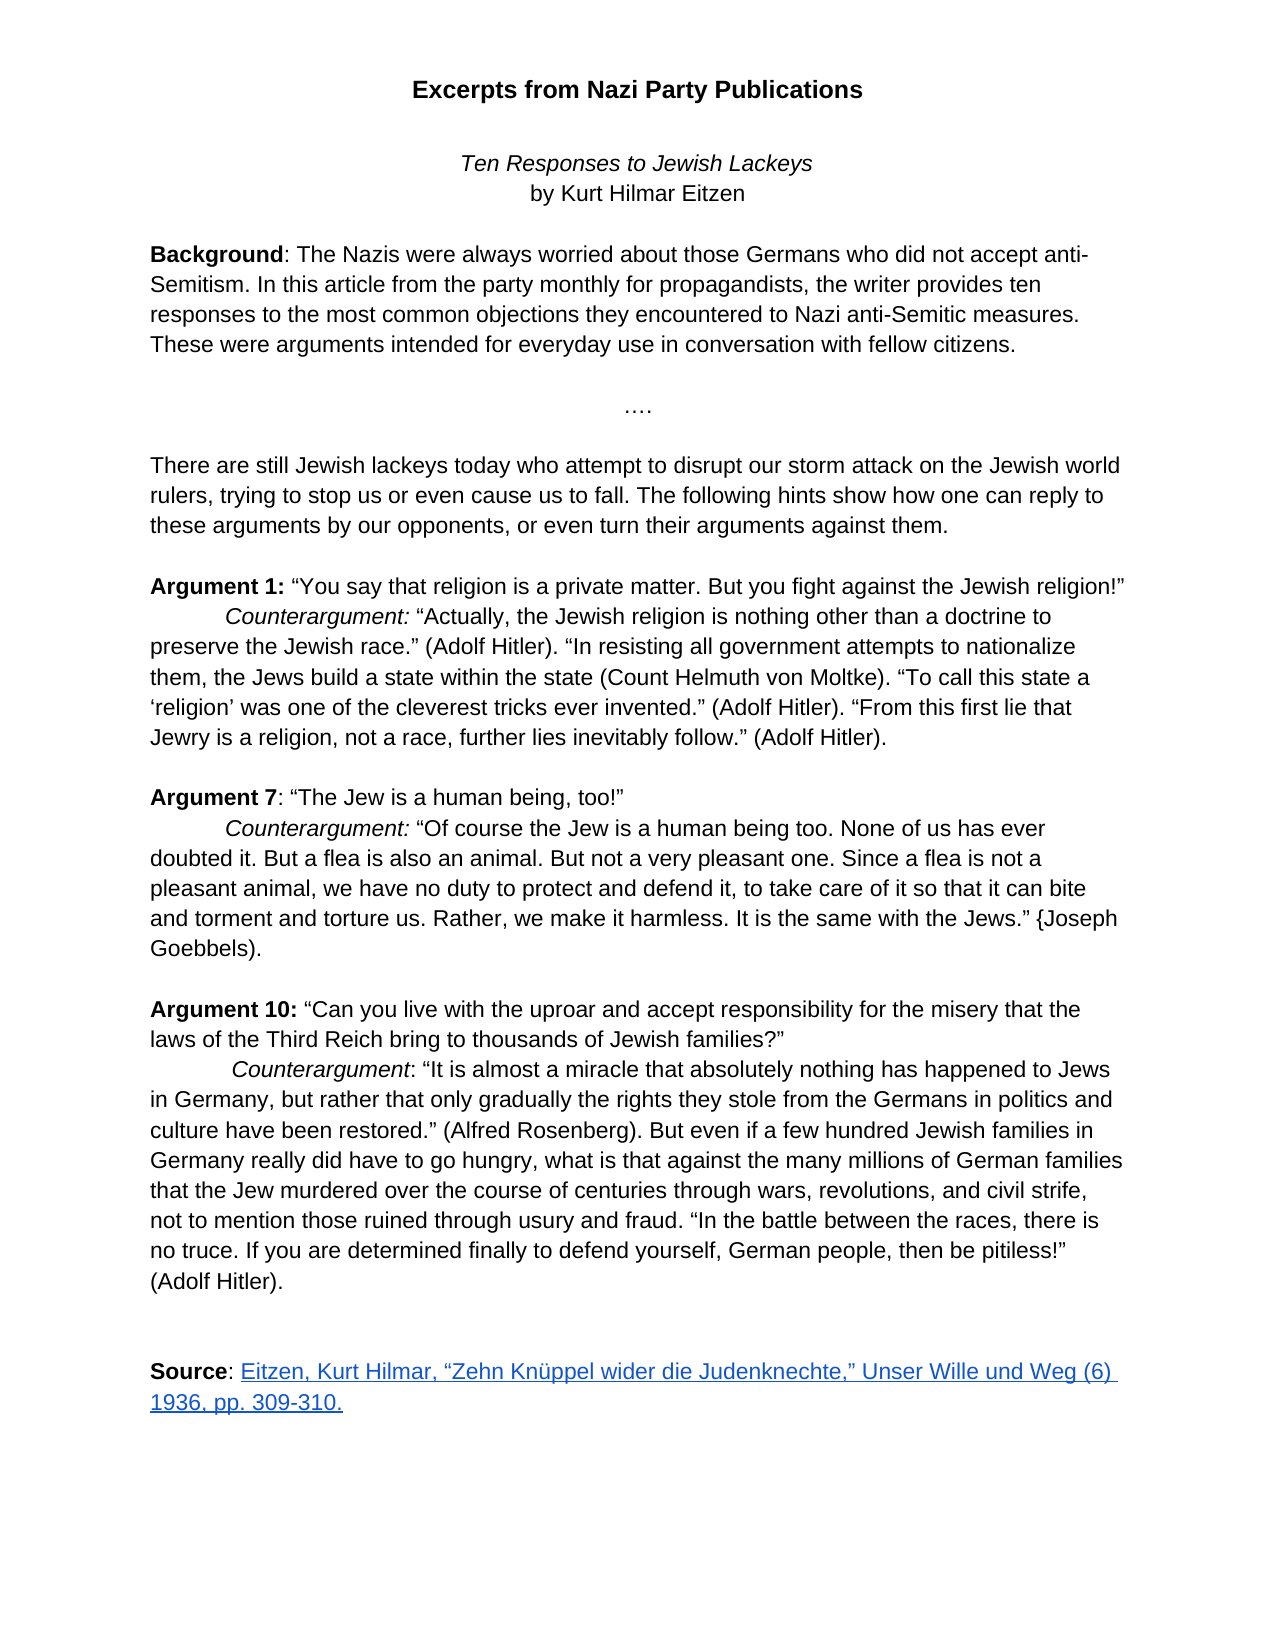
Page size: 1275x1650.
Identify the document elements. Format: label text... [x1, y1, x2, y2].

text Ten Responses to Jewish Lackeys [150, 150, 1125, 176]
text Counterargument: “It is almost a miracle that absolutely nothing has happened to Jews in Germany, but rather that only gradually the rights they stole from the Germans in politics and culture have been restored.” (Alfred Rosenberg). But even if a few hundred Jewish families in Germany really did have to go hungry, what is that against the many millions of German families that the Jew murdered over the course of centuries through wars, revolutions, and civil strife, not to mention those ruined through usury and fraud. “In the battle between the races, there is no truce. If you are determined finally to defend yourself, German people, then be pitiless!” (Adolf Hitler). [150, 1056, 1125, 1294]
text Source: Eitzen, Kurt Hilmar, “Zehn Knüppel wider die Judenknechte,” Unser Wille und Weg (6) 1936, pp. 309-310. [150, 1358, 1125, 1415]
text …. [150, 392, 1125, 418]
text Argument 7: “The Jew is a human being, too!” [150, 784, 1125, 811]
text Background: The Nazis were always worried about those Germans who did not accept anti-Semitism. In this article from the party monthly for propagandists, the writer provides ten responses to the most common objections they encountered to Nazi anti-Semitic measures. These were arguments intended for everyday use in conversation with fellow citizens. [150, 241, 1125, 358]
text There are still Jewish lackeys today who attempt to disrupt our storm attack on the Jewish world rulers, trying to stop us or even cause us to fall. The following hints show how one can reply to these arguments by our opponents, or even turn their arguments against them. [150, 452, 1125, 539]
text by Kurt Hilmar Eitzen [150, 180, 1125, 207]
text Counterargument: “Of course the Jew is a human being too. None of us has ever doubted it. But a flea is also an animal. But not a very pleasant one. Since a flea is not a pleasant animal, we have no duty to protect and defend it, to take care of it so that it can bite and torment and torture us. Rather, we make it harmless. It is the same with the Jews.” {Joseph Goebbels). [150, 814, 1125, 962]
text Argument 1: “You say that religion is a private matter. But you fight against the Jewish religion!” Counterargument: “Actually, the Jewish religion is nothing other than a doctrine to preserve the Jewish race.” (Adolf Hitler). “In resisting all government attempts to nationalize them, the Jews build a state within the state (Count Helmuth von Moltke). “To call this state a ‘religion’ was one of the cleverest tricks ever invented.” (Adolf Hitler). “From this first lie that Jewry is a religion, not a race, further lies inevitably follow.” (Adolf Hitler). [150, 573, 1125, 750]
text Argument 10: “Can you live with the uproar and accept responsibility for the misery that the laws of the Third Reich bring to thousands of Jewish families?” [150, 996, 1125, 1052]
